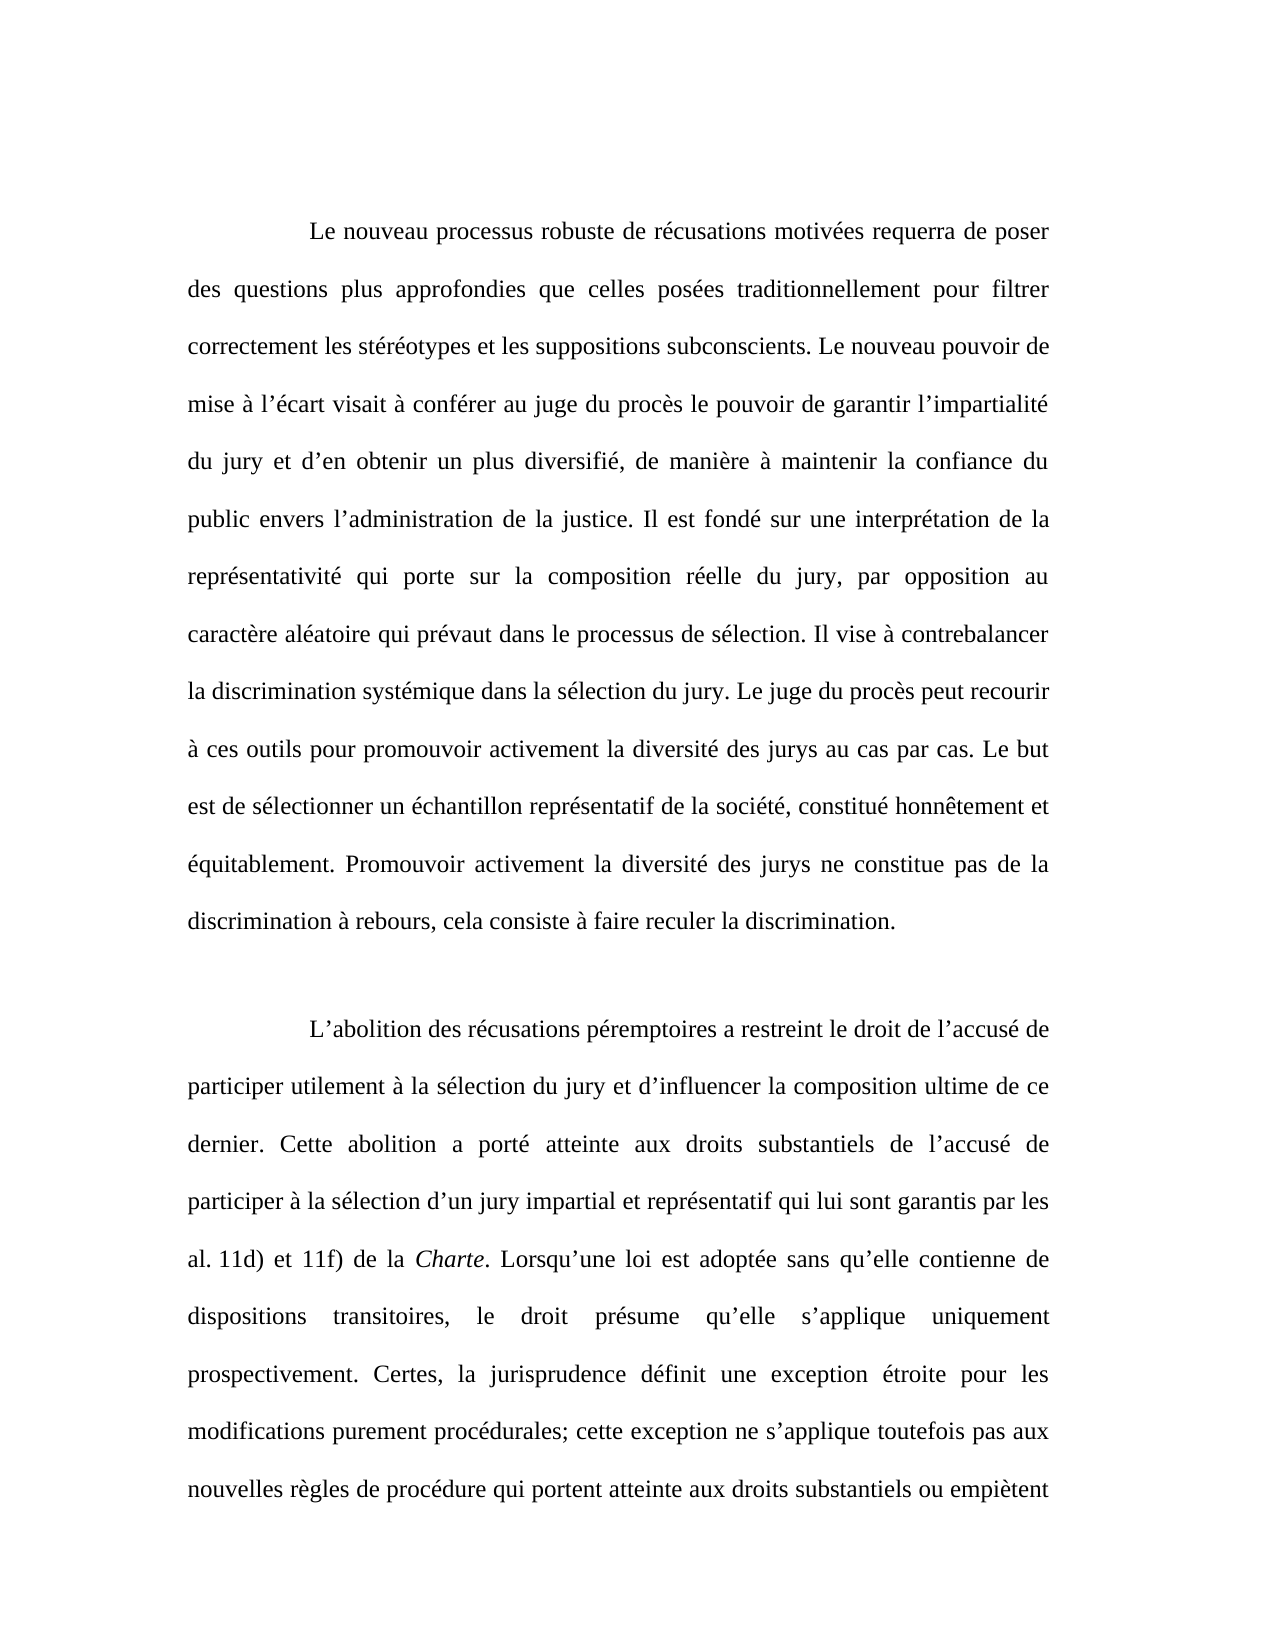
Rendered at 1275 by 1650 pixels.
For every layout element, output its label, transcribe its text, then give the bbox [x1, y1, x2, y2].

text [187, 1014, 1050, 1503]
text Le nouveau processus robuste de récusations motivées requerra de poser des questions plus approfondies que celles posées traditionnellement pour filtrer correctement les stéréotypes et les suppositions subconscients. Le nouveau pouvoir de mise à l’écart visait à conférer au juge du procès le pouvoir de garantir l’impartialité du jury et d’en obtenir un plus diversifié, de manière à maintenir la confiance du public envers l’administration de la justice. Il est fondé sur une interprétation de la représentativité qui porte sur la composition réelle du jury, par opposition au caractère aléatoire qui prévaut dans le processus de sélection. Il vise à contrebalancer la discrimination systémique dans la sélection du jury. Le juge du procès peut recourir à ces outils pour promouvoir activement la diversité des jurys au cas par cas. Le but est de sélectionner un échantillon représentatif de la société, constitué honnêtement et équitablement. Promouvoir activement la diversité des jurys ne constitue pas de la discrimination à rebours, cela consiste à faire reculer la discrimination. [187, 216, 1050, 935]
